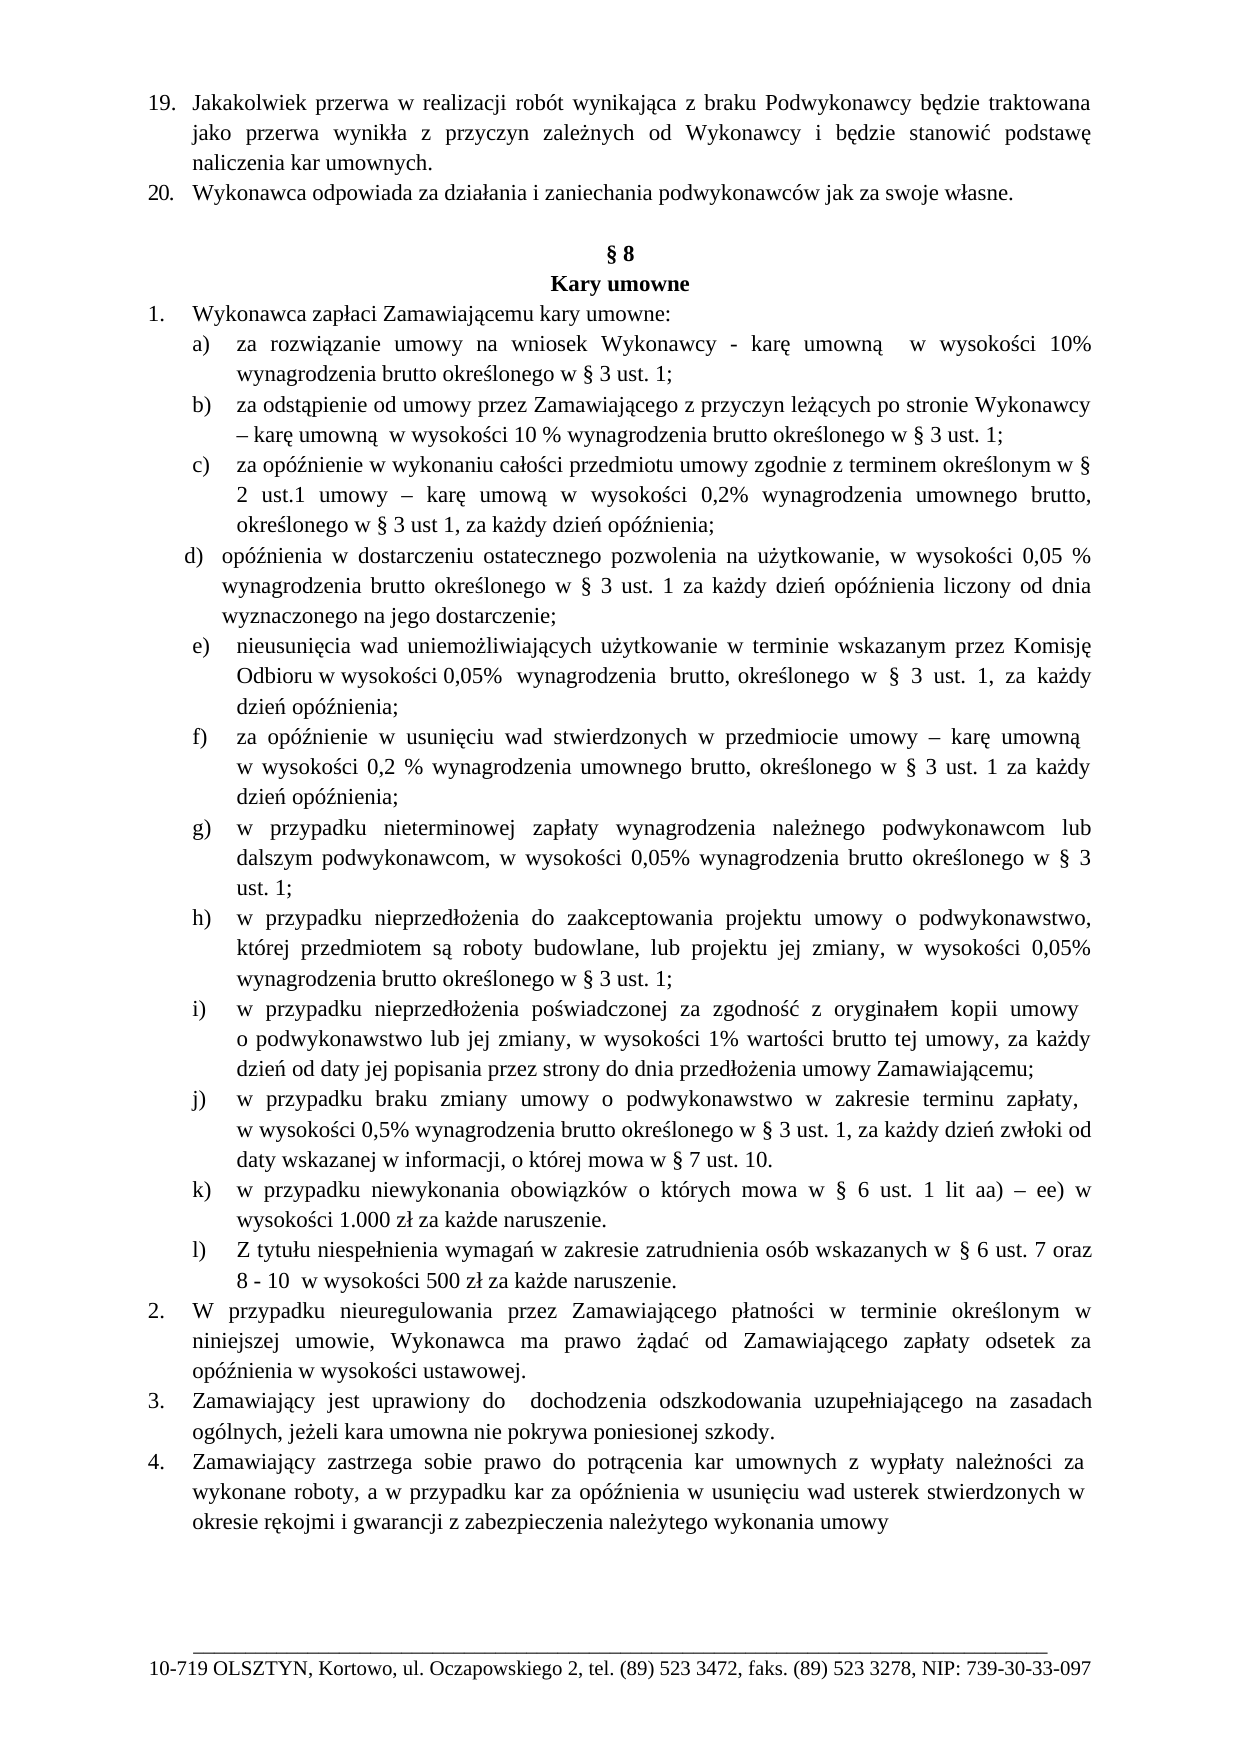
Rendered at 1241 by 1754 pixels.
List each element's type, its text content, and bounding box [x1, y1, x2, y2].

list Zamawiający zastrzega sobie prawo do potrącenia kar umownych z wypłaty należności za wykonane roboty, a w przypadku kar za opóźnienia w usunięciu wad usterek stwierdzonych w okresie rękojmi i gwarancji z zabezpieczenia należytego wykonania umowy [148, 1448, 1086, 1535]
list za rozwiązanie umowy na wniosek Wykonawcy - karę umowną w wysokości 10% wynagrodzenia brutto określonego w § 3 ust. 1; [192, 330, 1092, 387]
list opóźnienia w dostarczeniu ostatecznego pozwolenia na użytkowanie, w wysokości 0,05 % wynagrodzenia brutto określonego w § 3 ust. 1 za każdy dzień opóźnienia liczony od dnia wyznaczonego na jego dostarczenie; [184, 542, 1092, 628]
list za opóźnienie w usunięciu wad stwierdzonych w przedmiocie umowy – karę umowną w wysokości 0,2 % wynagrodzenia umownego brutto, określonego w § 3 ust. 1 za każdy dzień opóźnienia; [192, 723, 1092, 810]
list w przypadku nieterminowej zapłaty wynagrodzenia należnego podwykonawcom lub dalszym podwykonawcom, w wysokości 0,05% wynagrodzenia brutto określonego w § 3 ust. 1; [192, 814, 1092, 900]
list w przypadku braku zmiany umowy o podwykonawstwo w zakresie terminu zapłaty, w wysokości 0,5% wynagrodzenia brutto określonego w § 3 ust. 1, za każdy dzień zwłoki od daty wskazanej w informacji, o której mowa w § 7 ust. 10. [192, 1086, 1092, 1172]
list W przypadku nieuregulowania przez Zamawiającego płatności w terminie określonym w niniejszej umowie, Wykonawca ma prawo żądać od Zamawiającego zapłaty odsetek za opóźnienia w wysokości ustawowej. [148, 1297, 1092, 1384]
list w przypadku niewykonania obowiązków o których mowa w § 6 ust. 1 lit aa) – ee) w wysokości 1.000 zł za każde naruszenie. [192, 1176, 1092, 1233]
list Wykonawca zapłaci Zamawiającemu kary umowne: [148, 300, 1092, 326]
list w przypadku nieprzedłożenia poświadczonej za zgodność z oryginałem kopii umowy o podwykonawstwo lub jej zmiany, w wysokości 1% wartości brutto tej umowy, za każdy dzień od daty jej popisania przez strony do dnia przedłożenia umowy Zamawiającemu; [192, 995, 1092, 1082]
list za opóźnienie w wykonaniu całości przedmiotu umowy zgodnie z terminem określonym w § 2 ust.1 umowy – karę umową w wysokości 0,2% wynagrodzenia umownego brutto, określonego w § 3 ust 1, za każdy dzień opóźnienia; [192, 451, 1092, 538]
text Kary umowne [148, 270, 1092, 296]
text § 8 [148, 240, 1092, 266]
list Wykonawca odpowiada za działania i zaniechania podwykonawców jak za swoje własne. [148, 179, 1092, 206]
list Zamawiający jest uprawiony do dochodzenia odszkodowania uzupełniającego na zasadach ogólnych, jeżeli kara umowna nie pokrywa poniesionej szkody. [148, 1388, 1092, 1444]
list nieusunięcia wad uniemożliwiających użytkowanie w terminie wskazanym przez Komisję Odbioru w wysokości 0,05% wynagrodzenia brutto, określonego w § 3 ust. 1, za każdy dzień opóźnienia; [192, 632, 1092, 719]
list w przypadku nieprzedłożenia do zaakceptowania projektu umowy o podwykonawstwo, której przedmiotem są roboty budowlane, lub projektu jej zmiany, w wysokości 0,05% wynagrodzenia brutto określonego w § 3 ust. 1; [192, 904, 1092, 991]
list Z tytułu niespełnienia wymagań w zakresie zatrudnienia osób wskazanych w § 6 ust. 7 oraz 8 - 10 w wysokości 500 zł za każde naruszenie. [192, 1237, 1092, 1293]
list Jakakolwiek przerwa w realizacji robót wynikająca z braku Podwykonawcy będzie traktowana jako przerwa wynikła z przyczyn zależnych od Wykonawcy i będzie stanowić podstawę naliczenia kar umownych. [148, 89, 1092, 175]
list za odstąpienie od umowy przez Zamawiającego z przyczyn leżących po stronie Wykonawcy – karę umowną w wysokości 10 % wynagrodzenia brutto określonego w § 3 ust. 1; [192, 391, 1092, 447]
